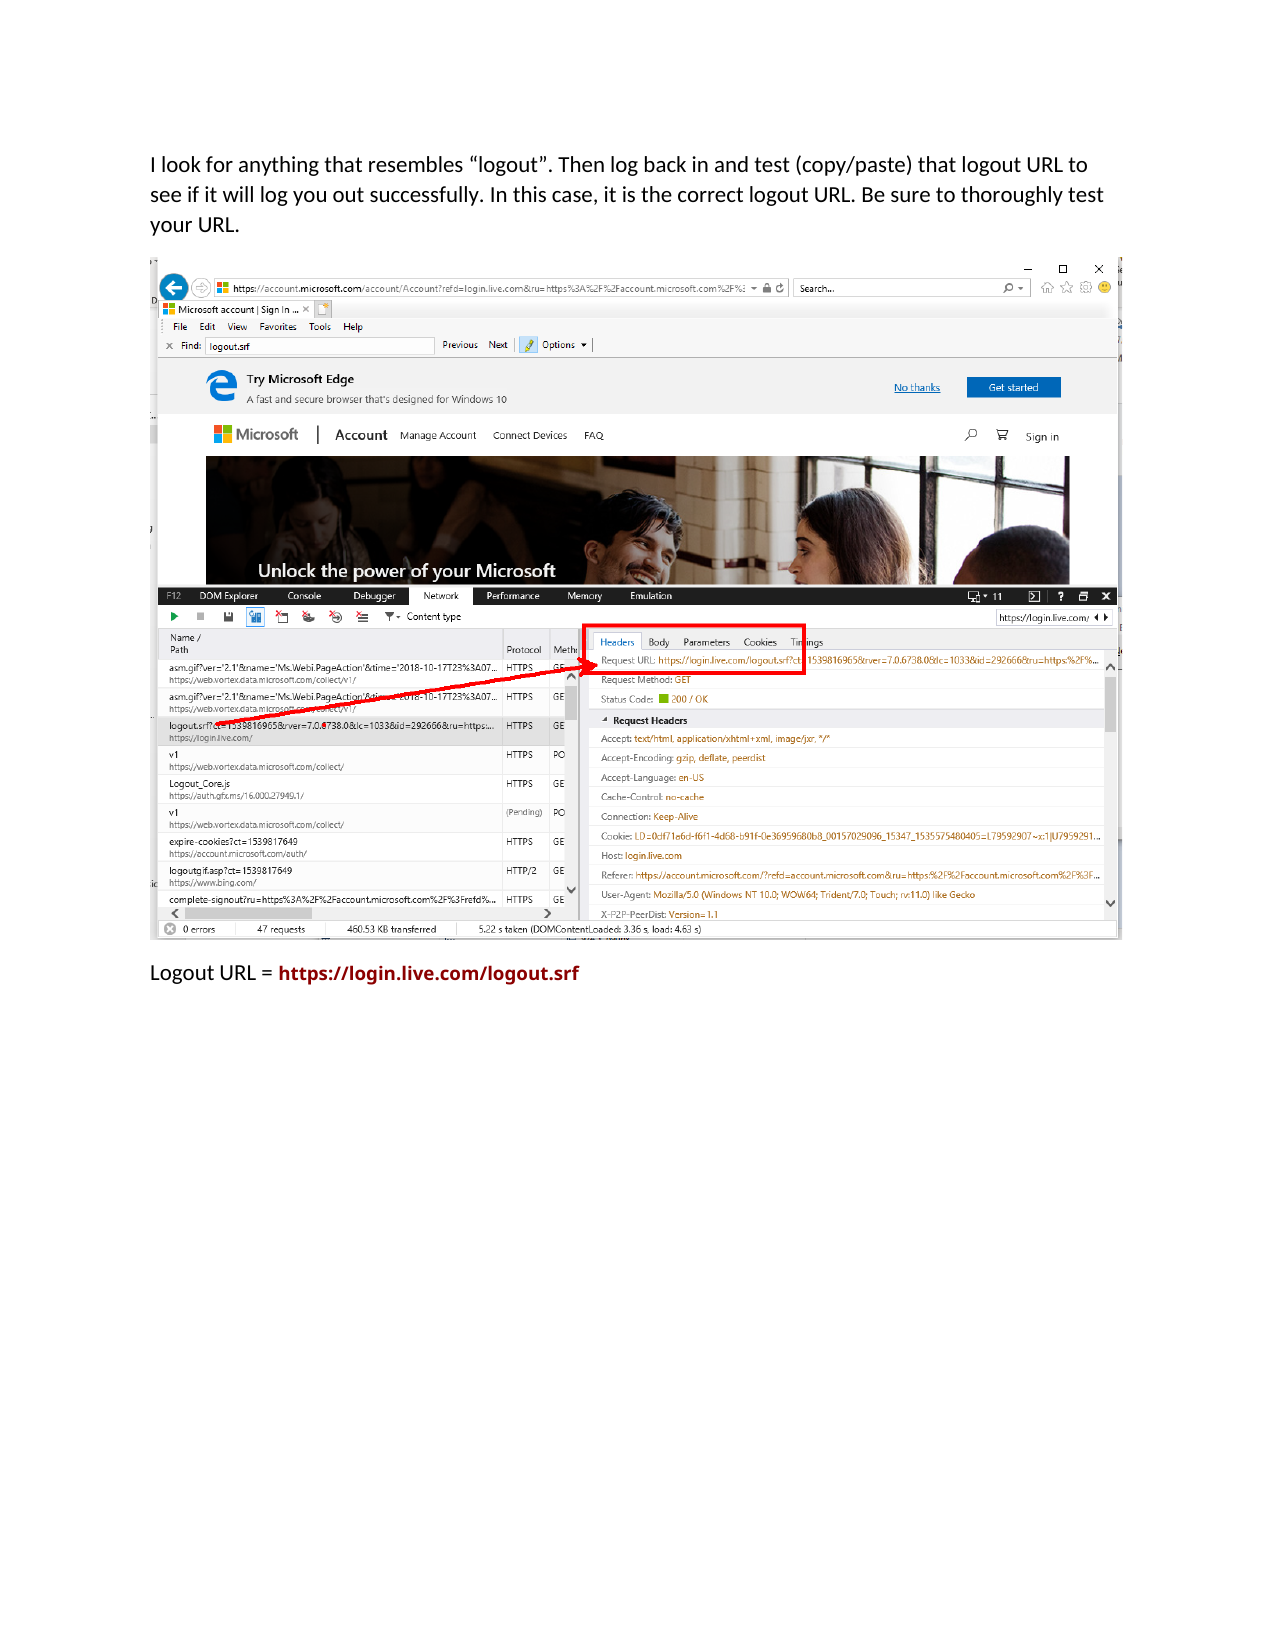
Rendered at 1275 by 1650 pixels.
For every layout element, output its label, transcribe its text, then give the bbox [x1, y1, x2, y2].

picture [150, 257, 1123, 940]
text Logout URL = https://login.live.com/logout.srf [150, 958, 1125, 986]
text I look for anything that resembles “logout”. Then log back in and test (copy/paste) that logout URL to see if it will log you out successfully. In this case, it is the correct logout URL. Be sure to thoroughly test your URL. [150, 150, 1125, 238]
